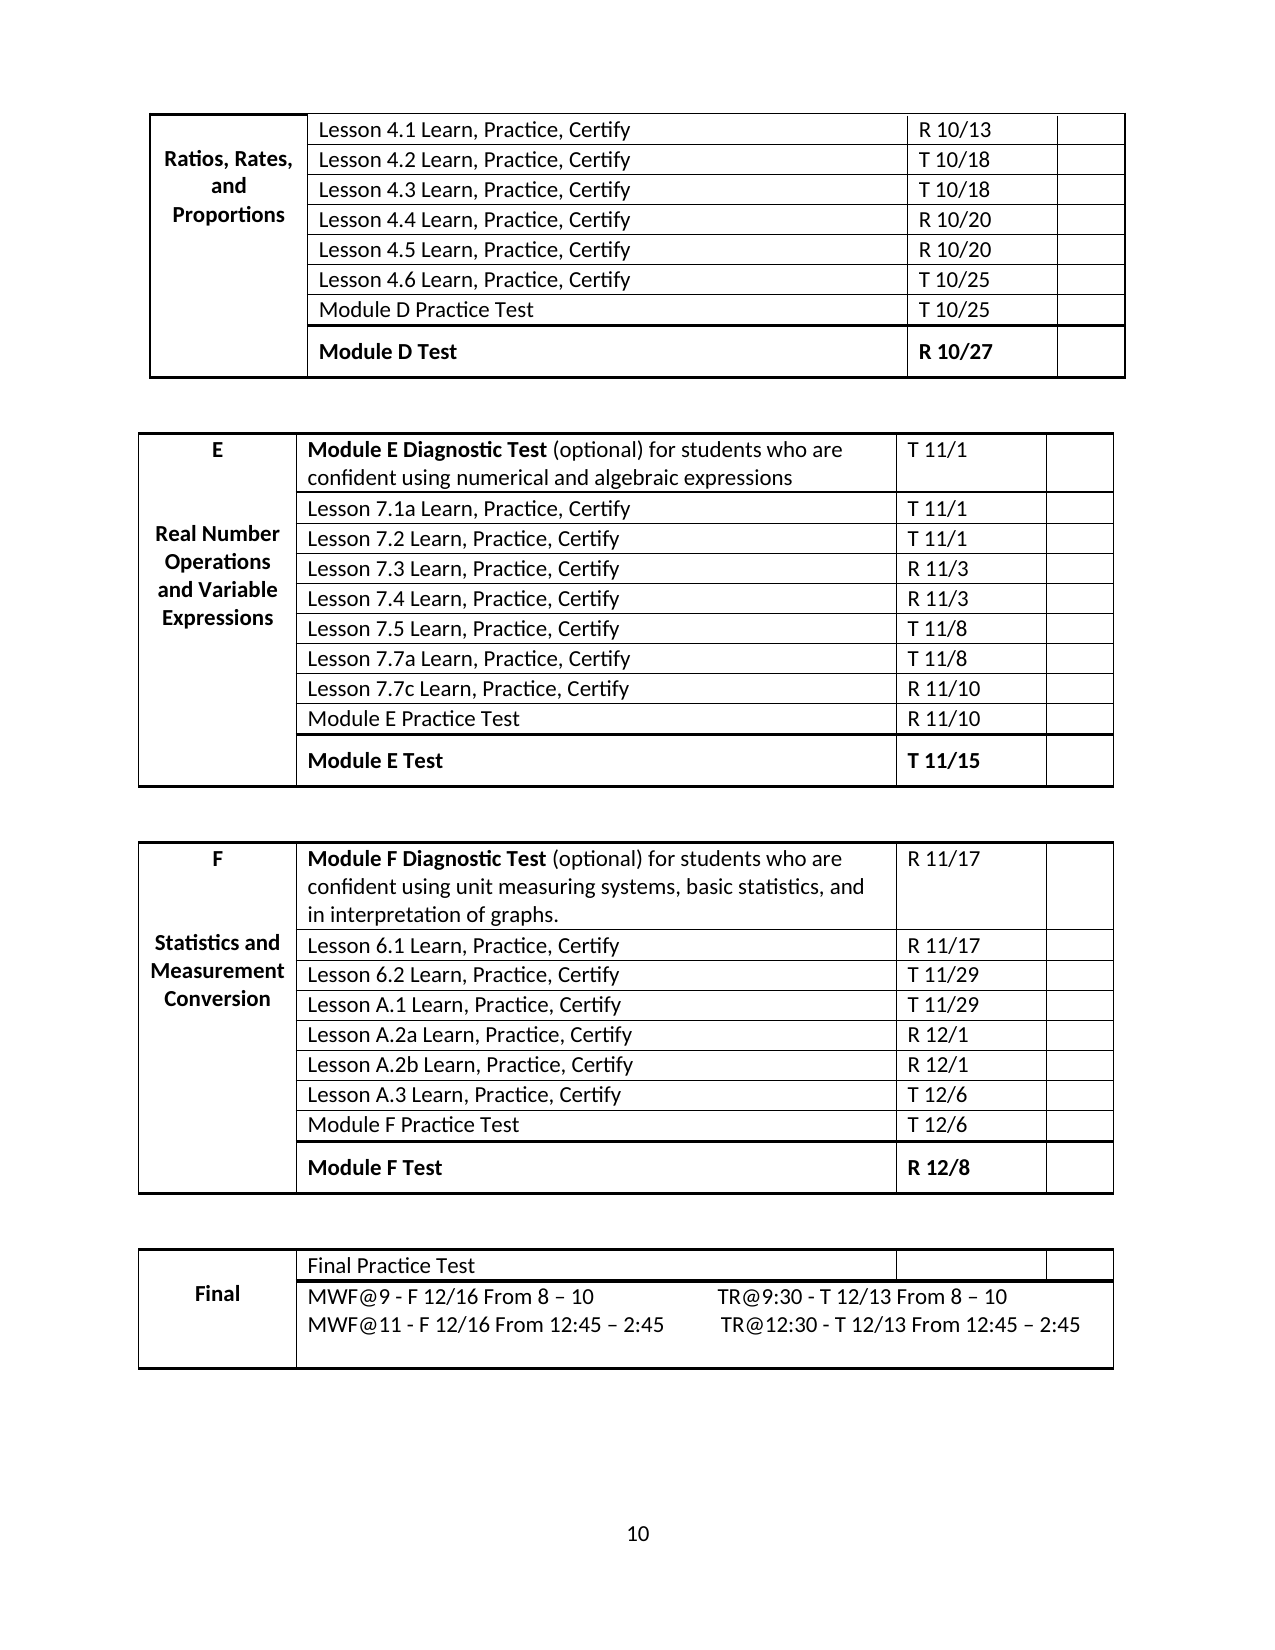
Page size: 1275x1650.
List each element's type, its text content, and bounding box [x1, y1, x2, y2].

table_cell Lesson 4.2 Learn, Practice, Certify [308, 145, 907, 174]
table_cell MWF@9 - F 12/16 From 8 – 10 TR@9:30 - T 12/13 From 8 – 10 MWF@11 - F 12/16 From 12:45 – 2:45 TR@12:30 - T 12/13 From 12:45 – 2:45 [297, 1283, 1113, 1367]
table_cell Lesson 7.5 Learn, Practice, Certify [297, 614, 896, 643]
table_cell [1047, 961, 1113, 989]
table_cell Lesson A.2b Learn, Practice, Certify [297, 1051, 896, 1079]
table_cell Module D Practice Test [308, 295, 907, 324]
table_cell T 12/6 [897, 1081, 1046, 1109]
table_cell Lesson 6.2 Learn, Practice, Certify [297, 961, 896, 989]
table_cell Lesson 6.1 Learn, Practice, Certify [297, 930, 896, 959]
table_header T 11/1 [897, 435, 1046, 491]
table_cell [1047, 1051, 1113, 1079]
table_cell T 11/1 [897, 493, 1046, 523]
table_cell R 11/10 [897, 704, 1046, 733]
table_cell Lesson 7.4 Learn, Practice, Certify [297, 584, 896, 613]
table_header [1047, 1251, 1113, 1279]
table_header F Statistics and Measurement Conversion [139, 844, 296, 1192]
table_header Module E Diagnostic Test (optional) for students who are confident using numerical and algebraic expressions [297, 435, 896, 491]
table_cell [1047, 674, 1113, 703]
table_cell Lesson 4.1 Learn, Practice, Certify [308, 114, 907, 144]
table_cell Lesson A.1 Learn, Practice, Certify [297, 991, 896, 1019]
table_header E Real Number Operations and Variable Expressions [139, 435, 296, 785]
table_cell [1058, 205, 1124, 234]
table_cell R 11/10 [897, 674, 1046, 703]
table_cell Lesson 7.7a Learn, Practice, Certify [297, 644, 896, 673]
table_cell Lesson 4.5 Learn, Practice, Certify [308, 235, 907, 264]
table_cell T 10/18 [908, 175, 1057, 204]
table_cell R 12/1 [897, 1021, 1046, 1049]
table_cell T 10/25 [908, 265, 1057, 294]
table_cell [1047, 524, 1113, 553]
table_cell [1047, 1143, 1113, 1192]
table_header R 11/17 [897, 844, 1046, 928]
table_cell R 10/20 [908, 235, 1057, 264]
table_cell [1058, 145, 1124, 174]
table_cell Module D Test [308, 327, 907, 376]
table_cell R 12/1 [897, 1051, 1046, 1079]
table_cell R 10/13 [907, 114, 1057, 144]
table_cell R 12/8 [897, 1143, 1046, 1192]
table_cell T 11/8 [897, 614, 1046, 643]
table_cell [1047, 1081, 1113, 1109]
table_cell [1058, 114, 1124, 144]
table_cell [1047, 736, 1113, 785]
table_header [151, 116, 307, 376]
table_cell Lesson 7.3 Learn, Practice, Certify [297, 554, 896, 583]
table_cell Lesson 4.3 Learn, Practice, Certify [308, 175, 907, 204]
table_cell Lesson 7.7c Learn, Practice, Certify [297, 674, 896, 703]
table_cell [1058, 235, 1124, 264]
table_cell Lesson A.3 Learn, Practice, Certify [297, 1081, 896, 1109]
table_cell [1047, 991, 1113, 1019]
table_cell T 10/25 [908, 295, 1057, 324]
table_cell [1047, 930, 1113, 959]
table_cell Lesson A.2a Learn, Practice, Certify [297, 1021, 896, 1049]
table_cell Lesson 4.6 Learn, Practice, Certify [308, 265, 907, 294]
table_cell [1047, 644, 1113, 673]
table_cell [1047, 614, 1113, 643]
table_cell Lesson 7.2 Learn, Practice, Certify [297, 524, 896, 553]
table_cell Module F Practice Test [297, 1111, 896, 1139]
table_cell T 11/29 [897, 961, 1046, 989]
table_header [897, 1251, 1046, 1279]
table_cell R 11/17 [897, 930, 1046, 959]
table_cell Module E Test [297, 736, 896, 785]
table_cell Lesson 7.1a Learn, Practice, Certify [297, 493, 896, 523]
table_cell T 10/18 [908, 145, 1057, 174]
table_cell [1047, 554, 1113, 583]
table_cell [1047, 704, 1113, 733]
table_header Final [139, 1251, 296, 1367]
table_cell [1058, 265, 1124, 294]
table_cell T 11/1 [897, 524, 1046, 553]
table_cell T 11/29 [897, 991, 1046, 1019]
table_header [1047, 435, 1113, 491]
table_cell T 11/8 [897, 644, 1046, 673]
table_cell T 11/15 [897, 736, 1046, 785]
table_header [1047, 844, 1113, 928]
table_cell R 11/3 [897, 584, 1046, 613]
table_cell R 10/27 [908, 327, 1057, 376]
table_cell [1058, 327, 1124, 376]
table_header Module F Diagnostic Test (optional) for students who are confident using unit measuring systems, basic statistics, and in interpretation of graphs. [297, 844, 896, 928]
table_cell Module E Practice Test [297, 704, 896, 733]
table_cell [1058, 175, 1124, 204]
table_header Final Practice Test [297, 1251, 896, 1279]
table_cell R 10/20 [908, 205, 1057, 234]
table_cell R 11/3 [897, 554, 1046, 583]
table_cell T 12/6 [897, 1111, 1046, 1139]
table_cell Module F Test [297, 1143, 896, 1192]
table_cell Lesson 4.4 Learn, Practice, Certify [308, 205, 907, 234]
table_cell [1047, 584, 1113, 613]
table_cell [1047, 493, 1113, 523]
table_cell [1058, 295, 1124, 324]
table_cell [1047, 1021, 1113, 1049]
table_cell [1047, 1111, 1113, 1139]
